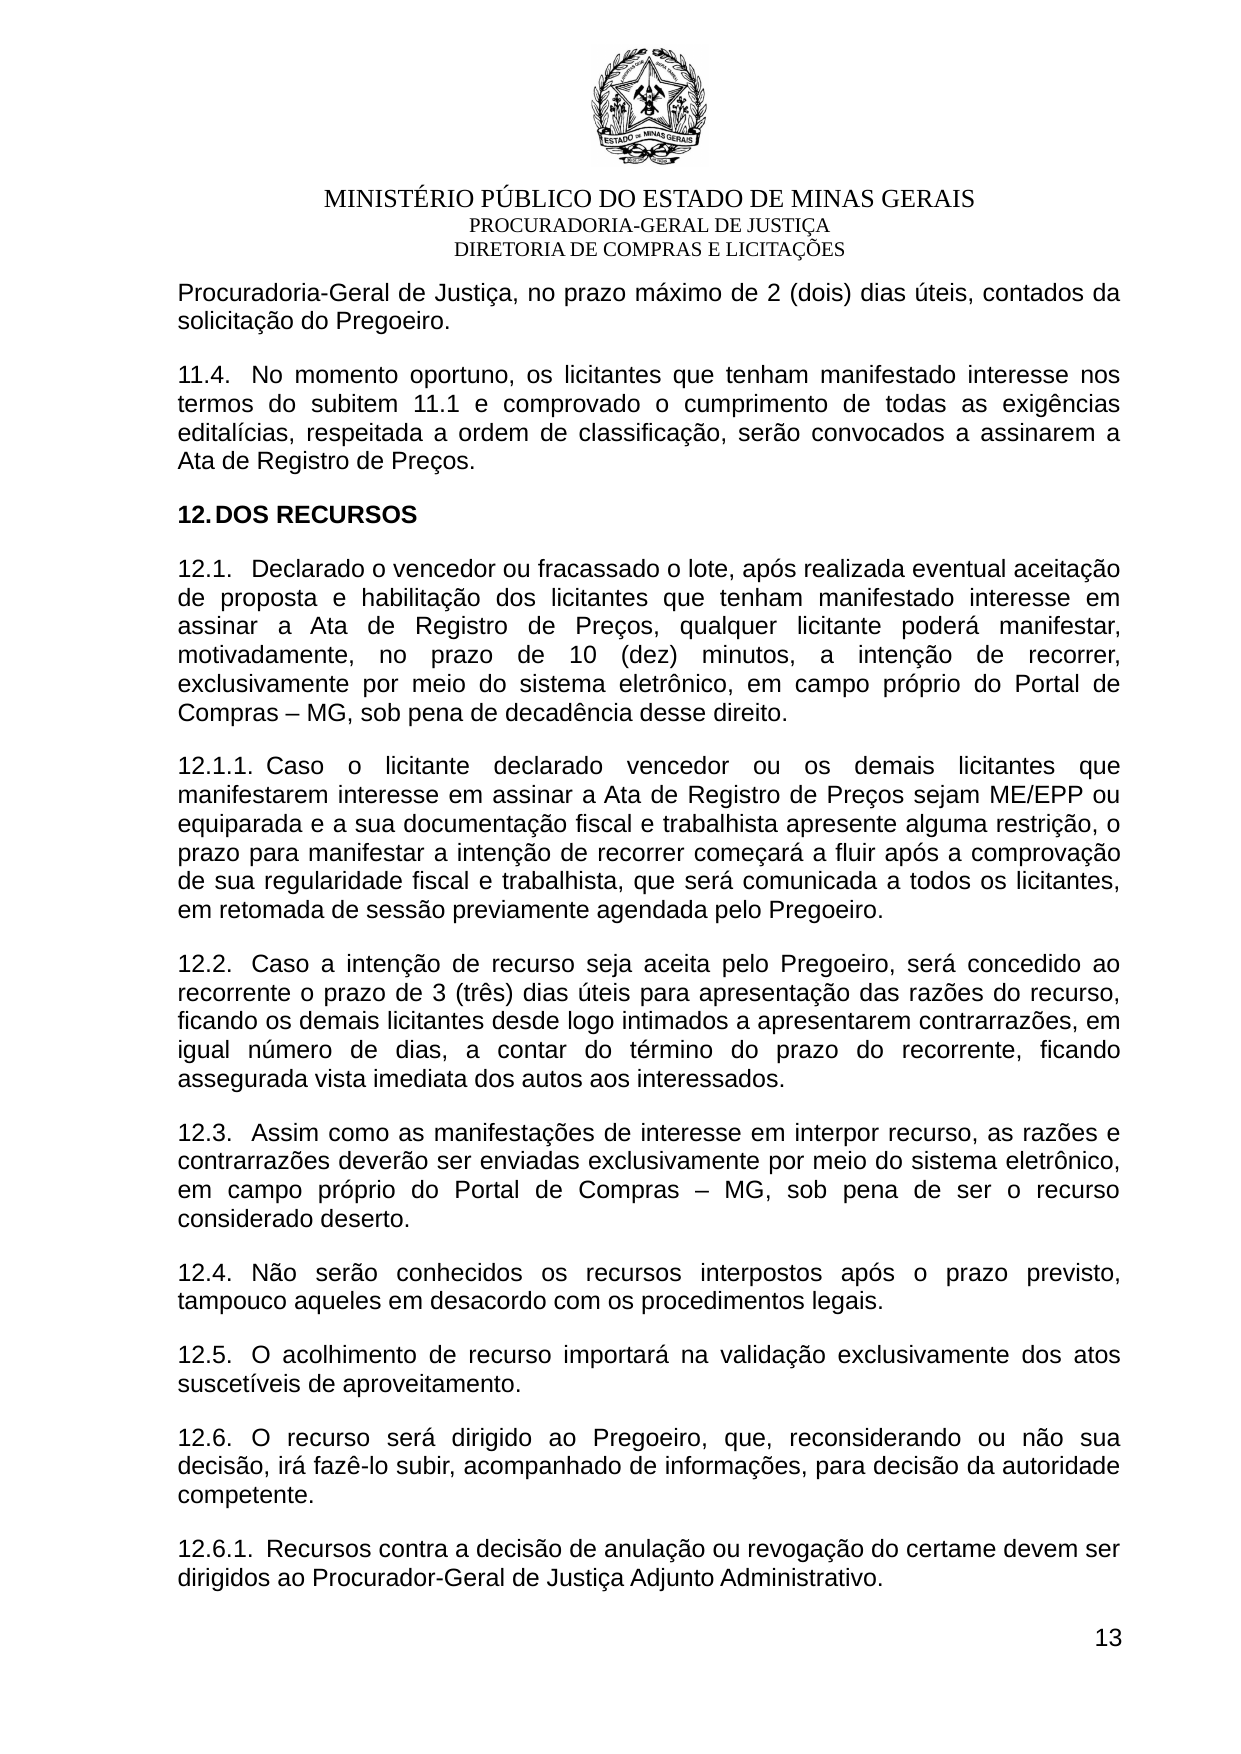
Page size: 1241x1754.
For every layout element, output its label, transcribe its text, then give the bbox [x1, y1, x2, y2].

list Caso o licitante declarado vencedor ou os demais licitantes que manifestarem interesse em assinar a Ata de Registro de Preços sejam ME/EPP ou equiparada e a sua documentação fiscal e trabalhista apresente alguma restrição, o prazo para manifestar a intenção de recorrer começará a fluir após a comprovação de sua regularidade fiscal e trabalhista, que será comunicada a todos os licitantes, em retomada de sessão previamente agendada pelo Pregoeiro. [177, 751, 1122, 924]
list Declarado o vencedor ou fracassado o lote, após realizada eventual aceitação de proposta e habilitação dos licitantes que tenham manifestado interesse em assinar a Ata de Registro de Preços, qualquer licitante poderá manifestar, motivadamente, no prazo de 10 (dez) minutos, a intenção de recorrer, exclusivamente por meio do sistema eletrônico, em campo próprio do Portal de Compras – MG, sob pena de decadência desse direito. [177, 554, 1122, 726]
list O acolhimento de recurso importará na validação exclusivamente dos atos suscetíveis de aproveitamento. [177, 1340, 1122, 1398]
subtitle DOS RECURSOS [177, 500, 1122, 529]
list O recurso será dirigido ao Pregoeiro, que, reconsiderando ou não sua decisão, irá fazê-lo subir, acompanhado de informações, para decisão da autoridade competente. [177, 1423, 1122, 1509]
picture [590, 44, 709, 167]
list Recursos contra a decisão de anulação ou revogação do certame devem ser dirigidos ao Procurador-Geral de Justiça Adjunto Administrativo. [177, 1534, 1122, 1591]
list Não serão conhecidos os recursos interpostos após o prazo previsto, tampouco aqueles em desacordo com os procedimentos legais. [177, 1258, 1122, 1315]
list Caso a intenção de recurso seja aceita pelo Pregoeiro, será concedido ao recorrente o prazo de 3 (três) dias úteis para apresentação das razões do recurso, ficando os demais licitantes desde logo intimados a apresentarem contrarrazões, em igual número de dias, a contar do término do prazo do recorrente, ficando assegurada vista imediata dos autos aos interessados. [177, 949, 1122, 1093]
list Assim como as manifestações de interesse em interpor recurso, as razões e contrarrazões deverão ser enviadas exclusivamente por meio do sistema eletrônico, em campo próprio do Portal de Compras – MG, sob pena de ser o recurso considerado deserto. [177, 1118, 1122, 1233]
list No momento oportuno, os licitantes que tenham manifestado interesse nos termos do subitem 11.1 e comprovado o cumprimento de todas as exigências editalícias, respeitada a ordem de classificação, serão convocados a assinarem a Ata de Registro de Preços. [177, 360, 1122, 475]
